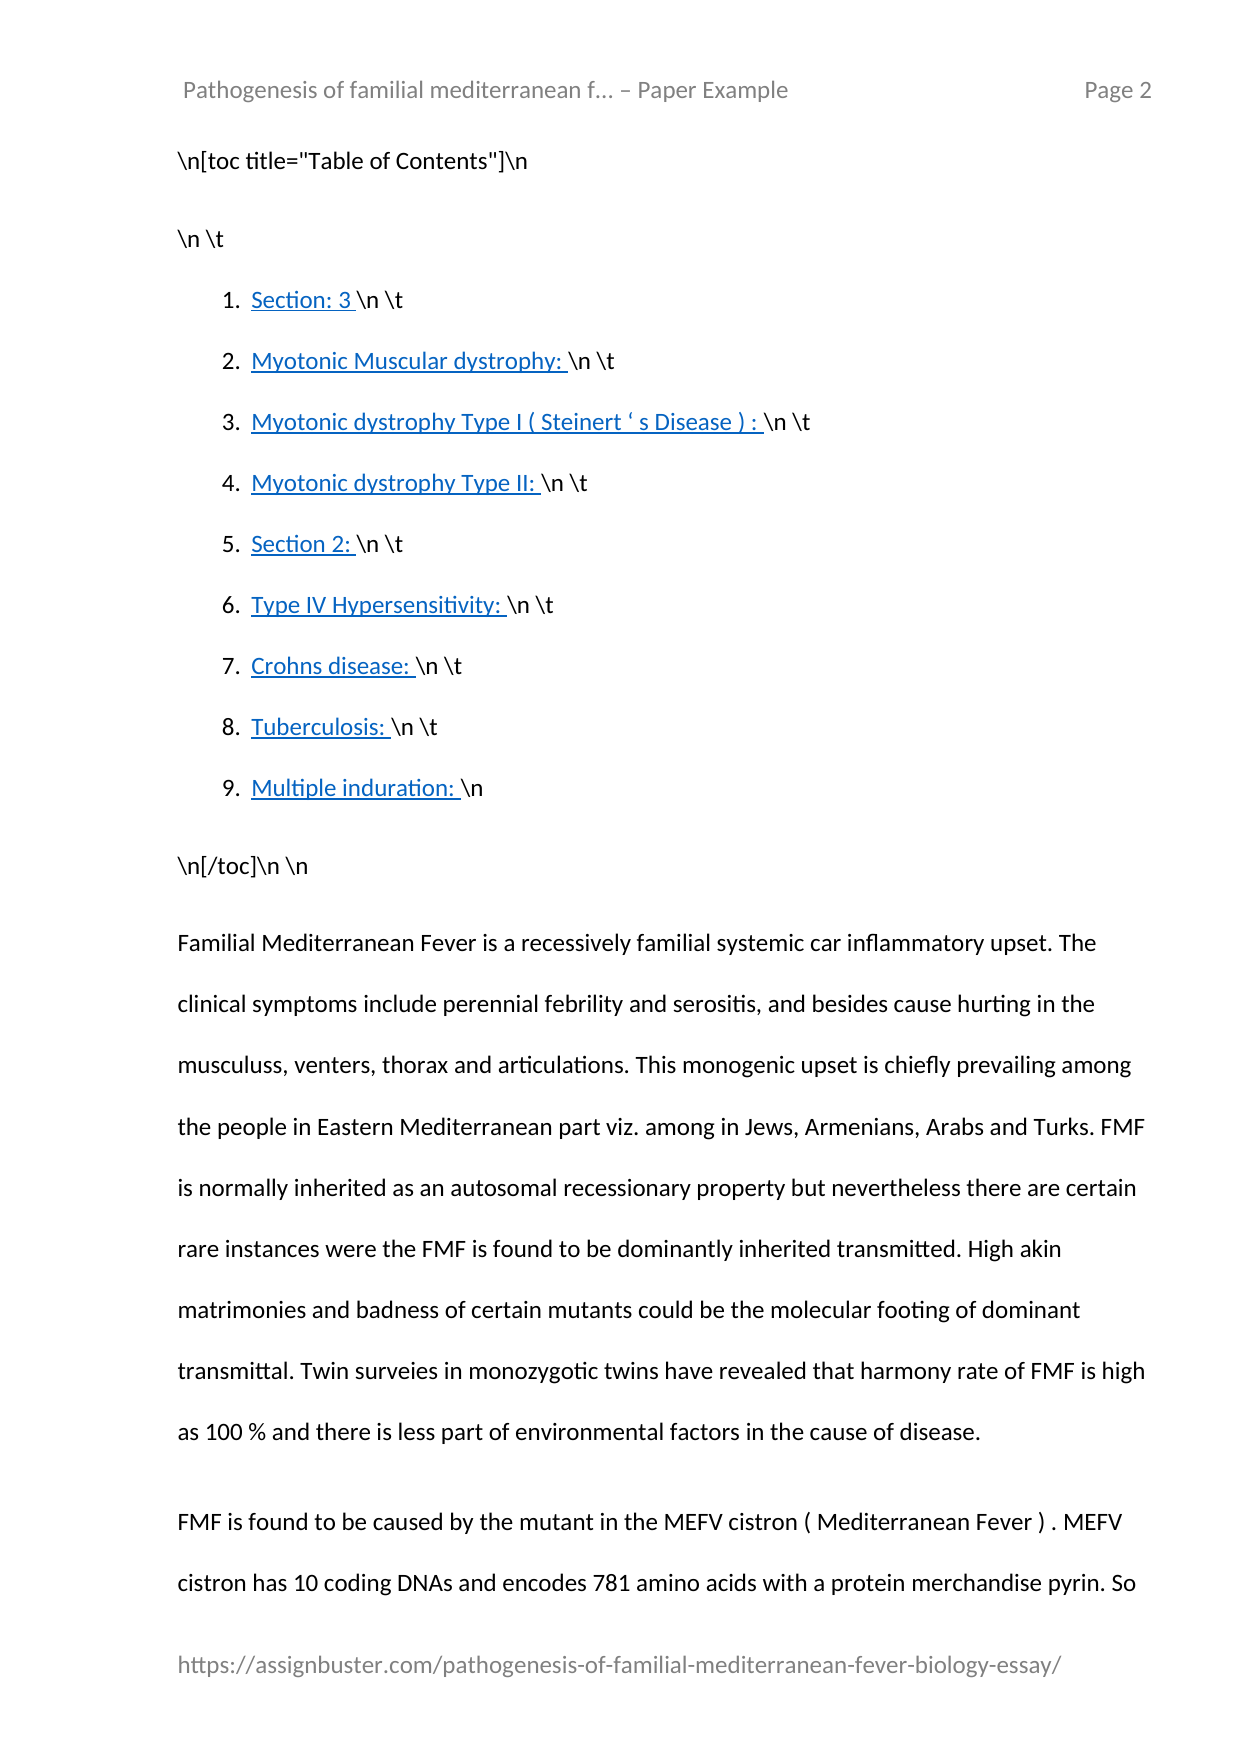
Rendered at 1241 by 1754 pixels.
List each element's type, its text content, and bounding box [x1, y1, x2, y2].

text \n[toc title="Table of Contents"]\n [177, 145, 1152, 176]
text \n[/toc]\n \n [177, 850, 1152, 880]
list Section: 3 \n \t [222, 284, 1152, 314]
list Myotonic dystrophy Type II: \n \t [222, 467, 1152, 497]
list \n \t [177, 223, 1152, 253]
list Multiple induration: \n [222, 772, 1152, 803]
list Myotonic dystrophy Type I ( Steinert ‘ s Disease ) : \n \t [222, 406, 1152, 436]
text Familial Mediterranean Fever is a recessively familial systemic car inflammatory upset. The clinical symptoms include perennial febrility and serositis, and besides cause hurting in the musculuss, venters, thorax and articulations. This monogenic upset is chiefly prevailing among the people in Eastern Mediterranean part viz. among in Jews, Armenians, Arabs and Turks. FMF is normally inherited as an autosomal recessionary property but nevertheless there are certain rare instances were the FMF is found to be dominantly inherited transmitted. High akin matrimonies and badness of certain mutants could be the molecular footing of dominant transmittal. Twin surveies in monozygotic twins have revealed that harmony rate of FMF is high as 100 % and there is less part of environmental factors in the cause of disease. [177, 927, 1152, 1446]
list Crohns disease: \n \t [222, 650, 1152, 681]
list Section 2: \n \t [222, 528, 1152, 558]
list Type IV Hypersensitivity: \n \t [222, 589, 1152, 619]
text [177, 1506, 1152, 1598]
list Tuberculosis: \n \t [222, 711, 1152, 742]
list Myotonic Muscular dystrophy: \n \t [222, 345, 1152, 375]
